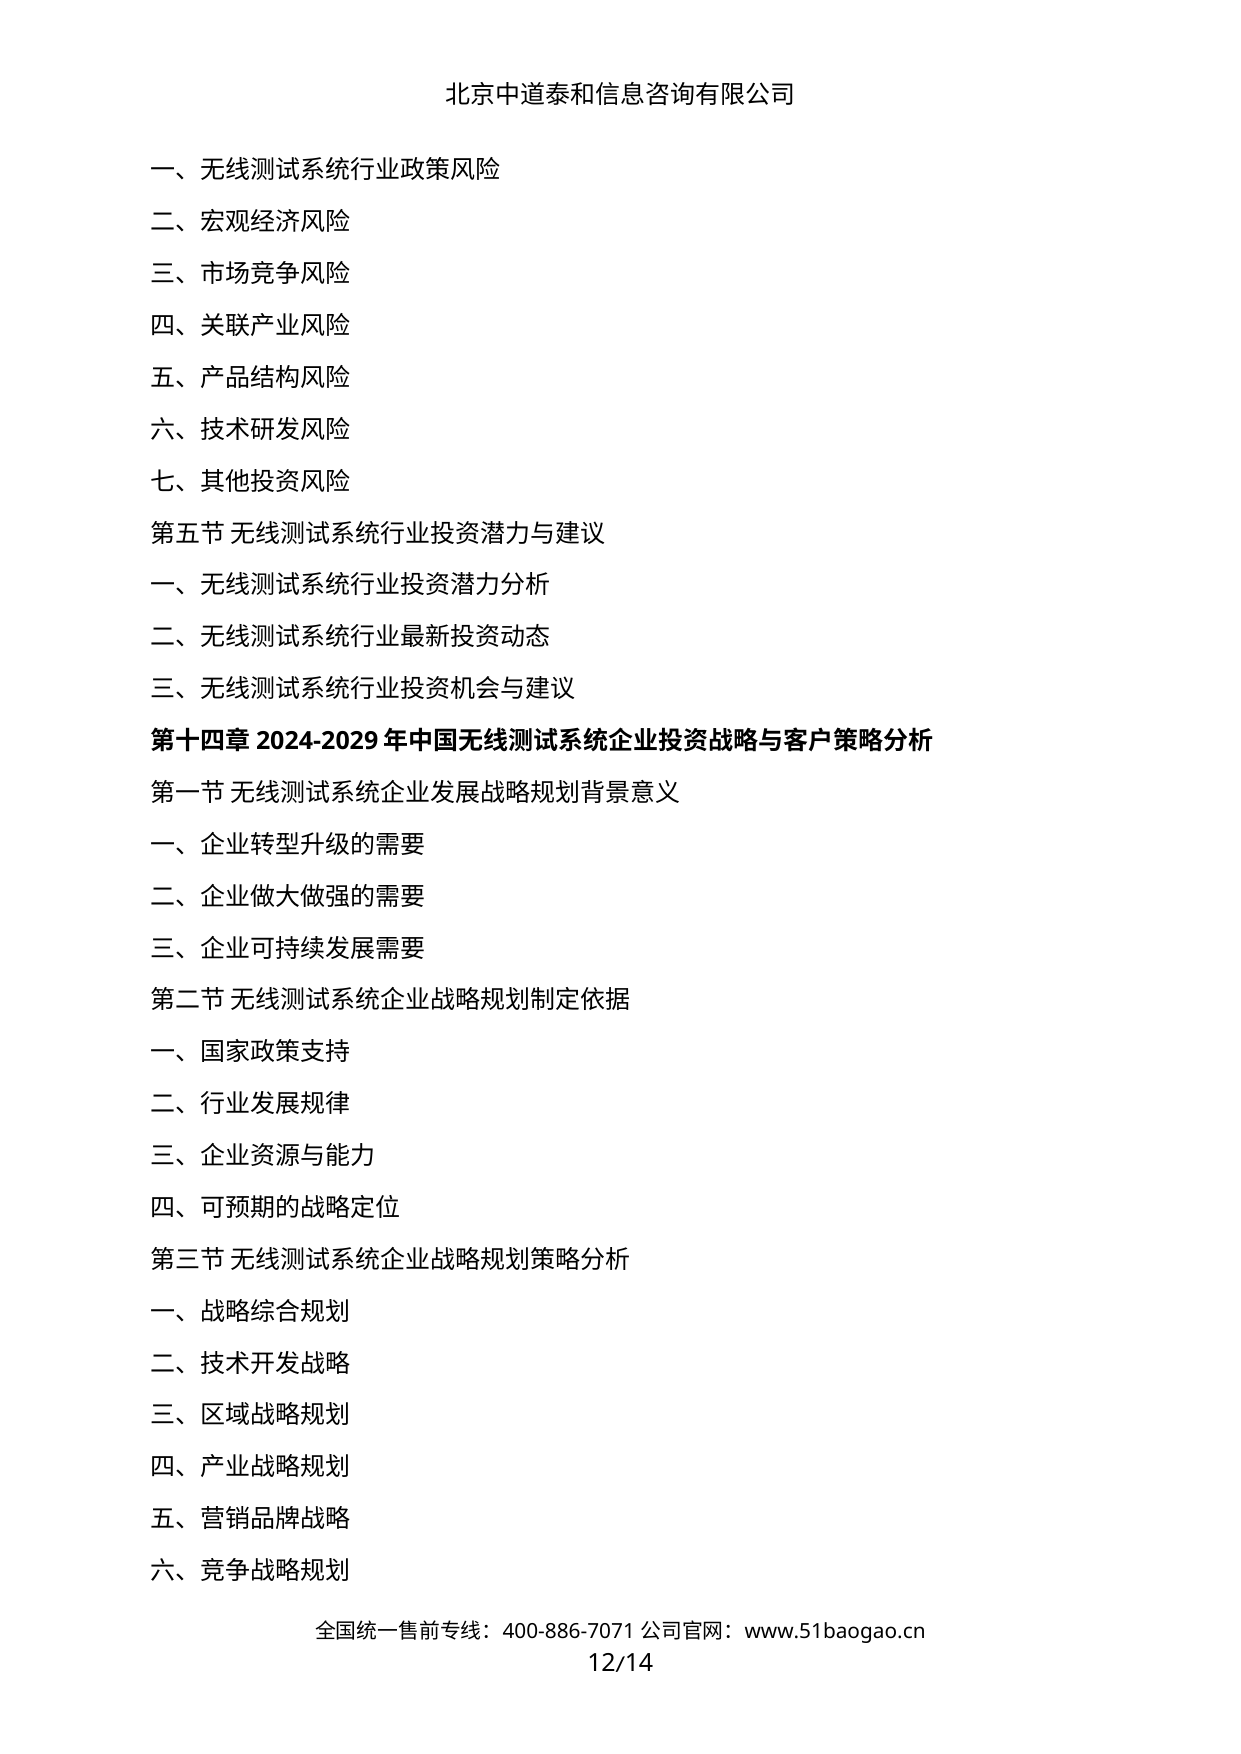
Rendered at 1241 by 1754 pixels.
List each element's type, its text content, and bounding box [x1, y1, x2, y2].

text 一、无线测试系统行业投资潜力分析 [150, 565, 1090, 601]
text 二、企业做大做强的需要 [150, 876, 1090, 912]
text 三、区域战略规划 [150, 1395, 1090, 1431]
text 三、企业可持续发展需要 [150, 928, 1090, 964]
text 二、行业发展规律 [150, 1084, 1090, 1120]
text 二、技术开发战略 [150, 1343, 1090, 1379]
text 五、产品结构风险 [150, 357, 1090, 394]
text 三、企业资源与能力 [150, 1136, 1090, 1172]
text 四、可预期的战略定位 [150, 1187, 1090, 1224]
text 第二节 无线测试系统企业战略规划制定依据 [150, 980, 1090, 1016]
text 一、国家政策支持 [150, 1032, 1090, 1068]
text 第五节 无线测试系统行业投资潜力与建议 [150, 513, 1090, 549]
text 四、产业战略规划 [150, 1447, 1090, 1483]
text 四、关联产业风险 [150, 306, 1090, 342]
text 二、宏观经济风险 [150, 202, 1090, 238]
text 六、竞争战略规划 [150, 1551, 1090, 1587]
text 六、技术研发风险 [150, 409, 1090, 446]
text 一、无线测试系统行业政策风险 [150, 150, 1090, 186]
text 一、企业转型升级的需要 [150, 824, 1090, 861]
text 一、战略综合规划 [150, 1291, 1090, 1327]
text 第十四章 2024-2029年中国无线测试系统企业投资战略与客户策略分析 [150, 721, 1090, 757]
text 二、无线测试系统行业最新投资动态 [150, 617, 1090, 653]
text 第三节 无线测试系统企业战略规划策略分析 [150, 1239, 1090, 1276]
text 第一节 无线测试系统企业发展战略规划背景意义 [150, 772, 1090, 809]
text 三、市场竞争风险 [150, 254, 1090, 290]
text 三、无线测试系统行业投资机会与建议 [150, 669, 1090, 705]
text 五、营销品牌战略 [150, 1499, 1090, 1535]
text 七、其他投资风险 [150, 461, 1090, 497]
